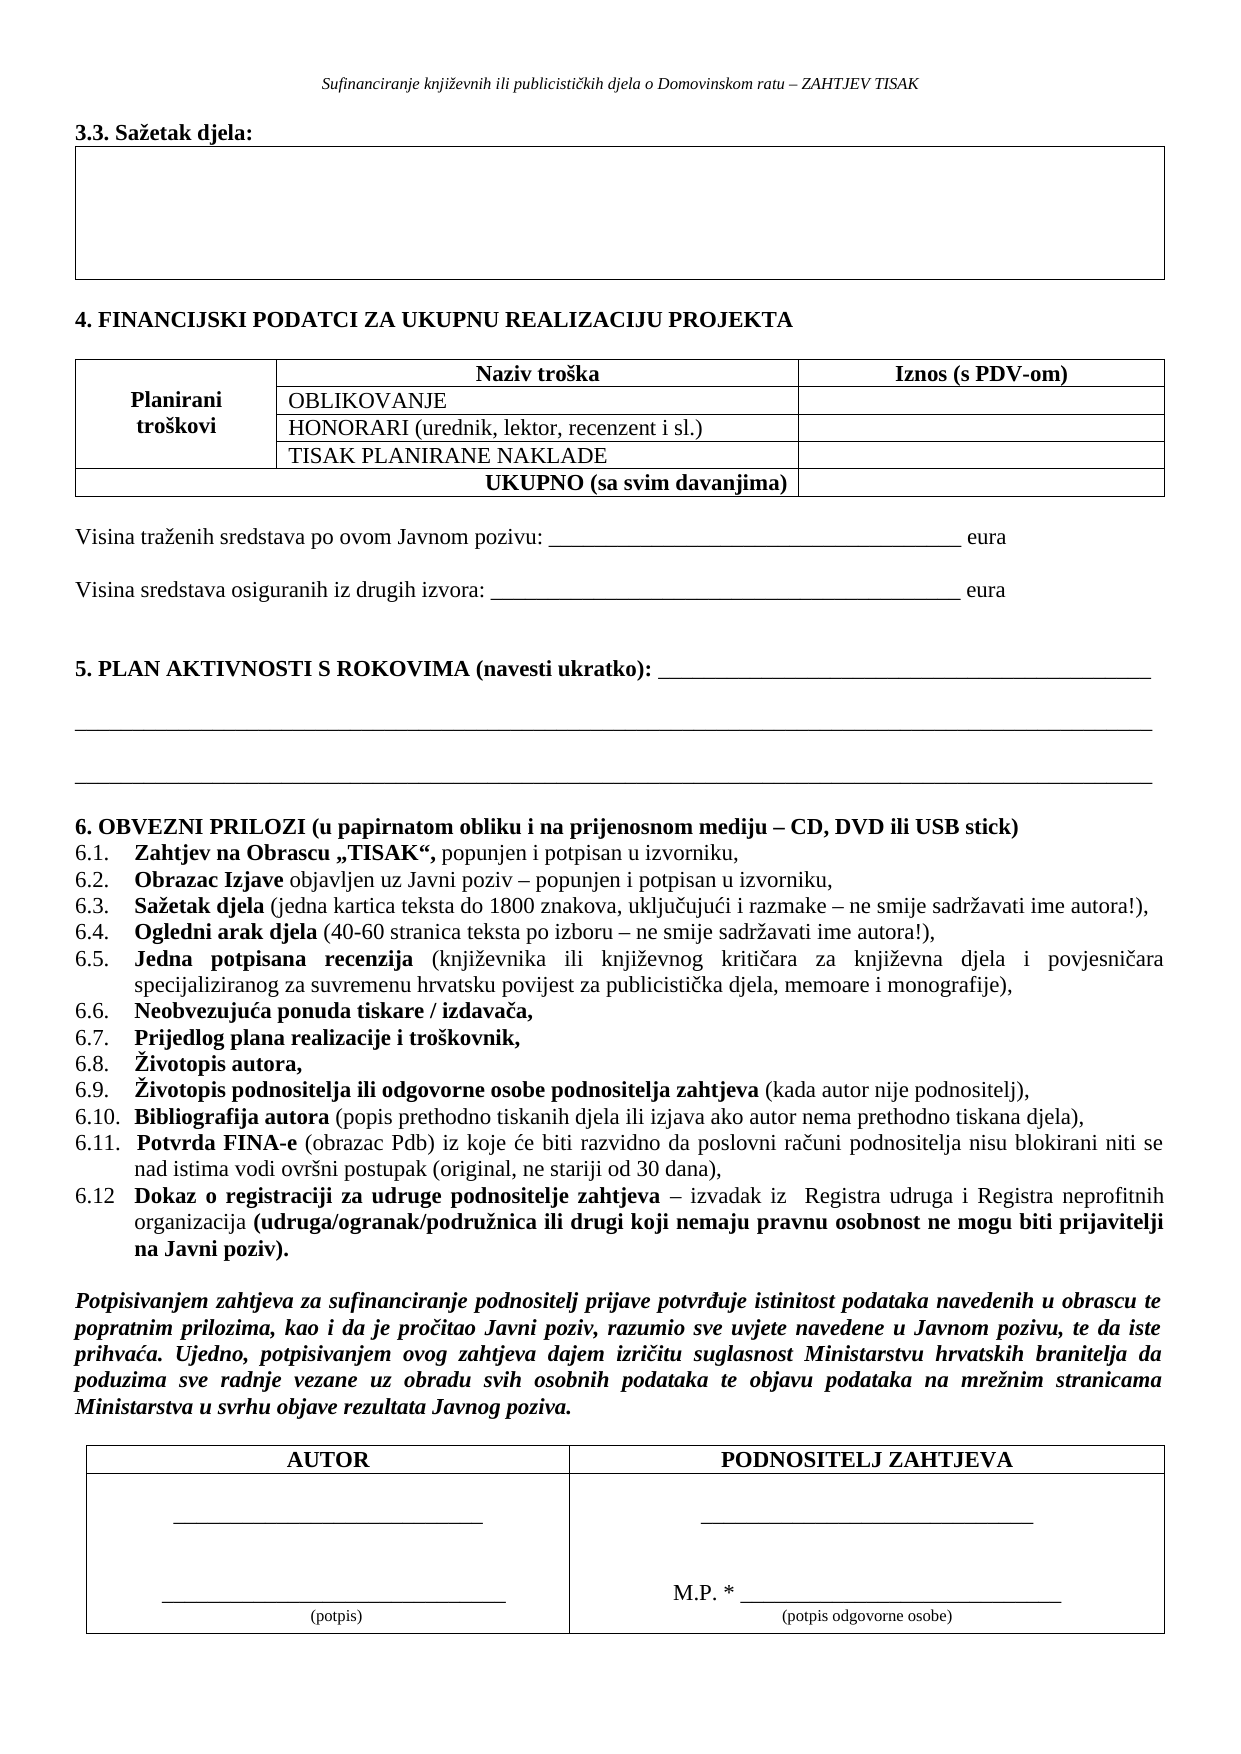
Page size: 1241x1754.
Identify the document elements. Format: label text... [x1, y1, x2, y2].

text 6.5. Jedna potpisana recenzija (književnika ili književnog kritičara za književna djela i povjesničara specijaliziranog za suvremenu hrvatsku povijest za publicistička djela, memoare i monografije), [75, 945, 1165, 997]
text 6.2. Obrazac Izjave objavljen uz Javni poziv – popunjen i potpisan u izvorniku, [75, 866, 1165, 892]
table_header Planirani troškovi [76, 360, 276, 468]
table_cell ___________________________ ______________________________ (potpis) [87, 1474, 569, 1633]
table_header Iznos (s PDV-om) [799, 360, 1164, 386]
text 6.12 Dokaz o registraciji za udruge podnositelje zahtjeva – izvadak iz Registra udruga i Registra neprofitnih organizacija (udruga/ogranak/podružnica ili drugi koji nemaju pravnu osobnost ne mogu biti prijavitelji na Javni poziv). [75, 1182, 1165, 1261]
text 3.3. Sažetak djela: [75, 119, 1165, 146]
table_cell [799, 442, 1164, 468]
table_cell _____________________________ M.P. * ____________________________ (potpis odgovorne osobe) [570, 1474, 1164, 1633]
table_cell [799, 415, 1164, 441]
text Visina sredstava osiguranih iz drugih izvora: _________________________________________ eura [75, 576, 1165, 602]
text 4. FINANCIJSKI PODATCI ZA UKUPNU REALIZACIJU PROJEKTA [75, 306, 1165, 332]
text 6.10. Bibliografija autora (popis prethodno tiskanih djela ili izjava ako autor nema prethodno tiskana djela), [75, 1103, 1165, 1129]
table_header [76, 147, 1164, 278]
text 6.1. Zahtjev na Obrascu „TISAK“, popunjen i potpisan u izvorniku, [75, 839, 1165, 866]
table_header Naziv troška [277, 360, 798, 386]
table_cell OBLIKOVANJE [277, 387, 798, 413]
text 6. OBVEZNI PRILOZI (u papirnatom obliku i na prijenosnom mediju – CD, DVD ili USB stick) [75, 813, 1165, 839]
text 6.8. Životopis autora, [75, 1050, 1165, 1076]
table_cell TISAK PLANIRANE NAKLADE [277, 442, 798, 468]
table_cell [799, 469, 1164, 496]
text Potpisivanjem zahtjeva za sufinanciranje podnositelj prijave potvrđuje istinitost podataka navedenih u obrascu te popratnim prilozima, kao i da je pročitao Javni poziv, razumio sve uvjete navedene u Javnom pozivu, te da iste prihvaća. Ujedno, potpisivanjem ovog zahtjeva dajem izričitu suglasnost Ministarstvu hrvatskih branitelja da poduzima sve radnje vezane uz obradu svih osobnih podataka te objavu podataka na mrežnim stranicama Ministarstva u svrhu objave rezultata Javnog poziva. [75, 1287, 1165, 1419]
text 6.7. Prijedlog plana realizacije i troškovnik, [75, 1024, 1165, 1050]
text 6.3. Sažetak djela (jedna kartica teksta do 1800 znakova, uključujući i razmake – ne smije sadržavati ime autora!), [75, 892, 1165, 918]
text 6.6. Neobvezujuća ponuda tiskare / izdavača, [75, 997, 1165, 1024]
text 6.4. Ogledni arak djela (40-60 stranica teksta po izboru – ne smije sadržavati ime autora!), [75, 918, 1165, 945]
table_cell HONORARI (urednik, lektor, recenzent i sl.) [277, 415, 798, 441]
text 5. PLAN AKTIVNOSTI S ROKOVIMA (navesti ukratko): ___________________________________________ [75, 655, 1165, 681]
table_cell [799, 387, 1164, 413]
text Visina traženih sredstava po ovom Javnom pozivu: ____________________________________ eura [75, 523, 1165, 549]
text 6.9. Životopis podnositelja ili odgovorne osobe podnositelja zahtjeva (kada autor nije podnositelj), [75, 1076, 1165, 1103]
text ______________________________________________________________________________________________ [75, 760, 1165, 787]
text 6.11. Potvrda FINA-e (obrazac Pdb) iz koje će biti razvidno da poslovni računi podnositelja nisu blokirani niti se nad istima vodi ovršni postupak (original, ne stariji od 30 dana), [75, 1129, 1165, 1182]
table_cell UKUPNO (sa svim davanjima) [76, 469, 798, 496]
table_header PODNOSITELJ ZAHTJEVA [570, 1446, 1164, 1473]
text ______________________________________________________________________________________________ [75, 707, 1165, 734]
table_header AUTOR [87, 1446, 569, 1473]
